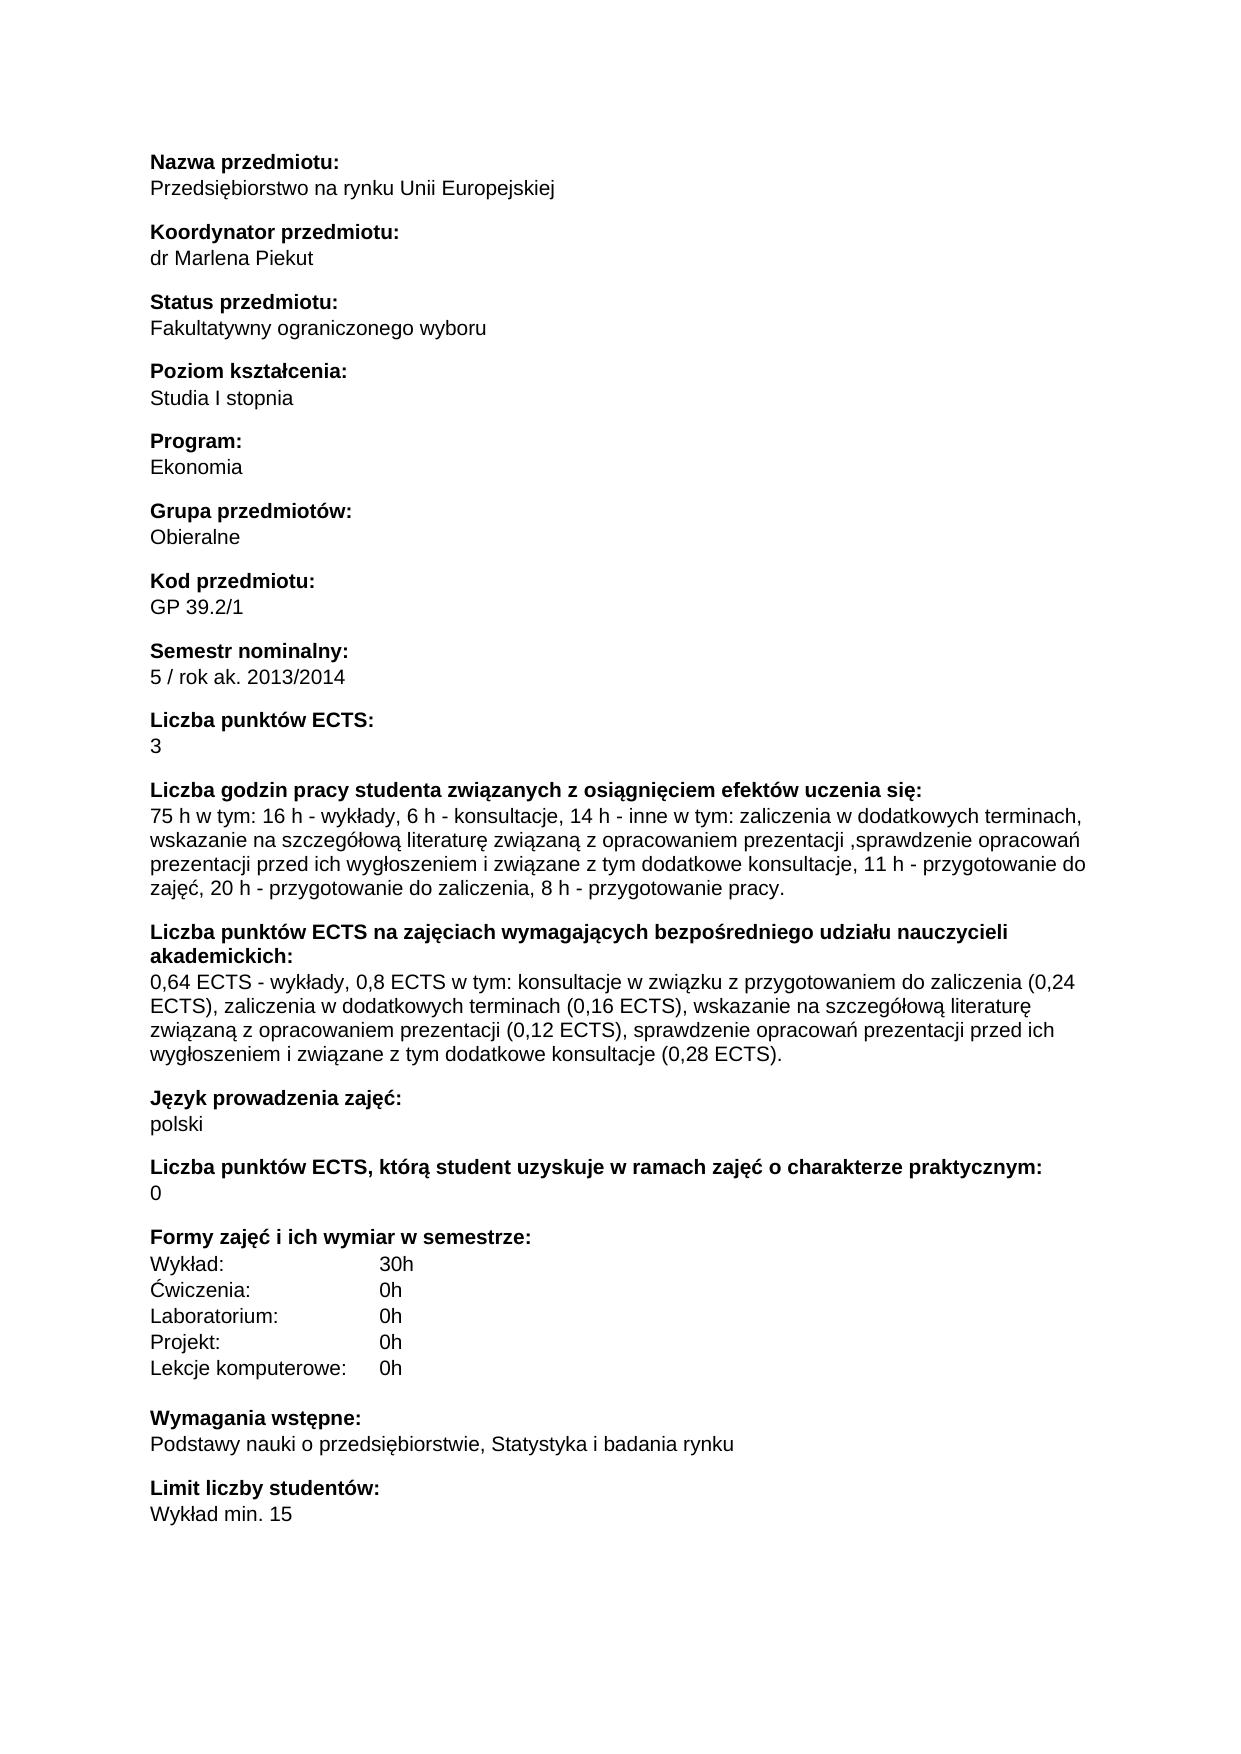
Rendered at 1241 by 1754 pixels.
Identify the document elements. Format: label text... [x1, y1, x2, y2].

table_cell Laboratorium: [140, 1304, 367, 1328]
text Poziom kształcenia: [150, 359, 1090, 383]
table_cell Projekt: [140, 1330, 367, 1354]
text Obieralne [150, 525, 1090, 549]
text 0,64 ECTS - wykłady, 0,8 ECTS w tym: konsultacje w związku z przygotowaniem do zaliczenia (0,24 ECTS), zaliczenia w dodatkowych terminach (0,16 ECTS), wskazanie na szczegółową literaturę związaną z opracowaniem prezentacji (0,12 ECTS), sprawdzenie opracowań prezentacji przed ich wygłoszeniem i związane z tym dodatkowe konsultacje (0,28 ECTS). [150, 970, 1090, 1066]
text Kod przedmiotu: [150, 569, 1090, 593]
text Limit liczby studentów: [150, 1476, 1090, 1499]
text Liczba punktów ECTS na zajęciach wymagających bezpośredniego udziału nauczycieli akademickich: [150, 920, 1090, 968]
table_cell Ćwiczenia: [140, 1278, 367, 1302]
text Studia I stopnia [150, 385, 1090, 409]
text Język prowadzenia zajęć: [150, 1085, 1090, 1109]
table_cell 0h [369, 1354, 597, 1380]
text Semestr nominalny: [150, 638, 1090, 662]
text polski [150, 1111, 1090, 1135]
text Fakultatywny ograniczonego wyboru [150, 316, 1090, 339]
text Ekonomia [150, 455, 1090, 479]
table_cell 0h [369, 1328, 597, 1354]
table_cell 0h [369, 1276, 597, 1302]
text Program: [150, 429, 1090, 453]
text 5 / rok ak. 2013/2014 [150, 664, 1090, 688]
text Grupa przedmiotów: [150, 499, 1090, 523]
text 3 [150, 734, 1090, 758]
table_cell Lekcje komputerowe: [140, 1356, 367, 1380]
text Podstawy nauki o przedsiębiorstwie, Statystyka i badania rynku [150, 1432, 1090, 1456]
text Przedsiębiorstwo na rynku Unii Europejskiej [150, 176, 1090, 200]
text Formy zajęć i ich wymiar w semestrze: [150, 1225, 1090, 1249]
table_header 30h [369, 1252, 597, 1276]
text Wykład min. 15 [150, 1502, 1090, 1526]
text Liczba punktów ECTS: [150, 708, 1090, 732]
text Liczba punktów ECTS, którą student uzyskuje w ramach zajęć o charakterze praktycznym: [150, 1155, 1090, 1179]
table_header Wykład: [140, 1252, 367, 1276]
text GP 39.2/1 [150, 595, 1090, 619]
text Wymagania wstępne: [150, 1406, 1090, 1430]
text Nazwa przedmiotu: [150, 150, 1090, 174]
text Liczba godzin pracy studenta związanych z osiągnięciem efektów uczenia się: [150, 778, 1090, 802]
text Koordynator przedmiotu: [150, 220, 1090, 244]
text 75 h w tym: 16 h - wykłady, 6 h - konsultacje, 14 h - inne w tym: zaliczenia w dodatkowych terminach, wskazanie na szczegółową literaturę związaną z opracowaniem prezentacji ,sprawdzenie opracowań prezentacji przed ich wygłoszeniem i związane z tym dodatkowe konsultacje, 11 h - przygotowanie do zajęć, 20 h - przygotowanie do zaliczenia, 8 h - przygotowanie pracy. [150, 804, 1090, 900]
text Status przedmiotu: [150, 289, 1090, 313]
text dr Marlena Piekut [150, 246, 1090, 270]
table_cell 0h [369, 1302, 597, 1328]
text 0 [150, 1181, 1090, 1205]
